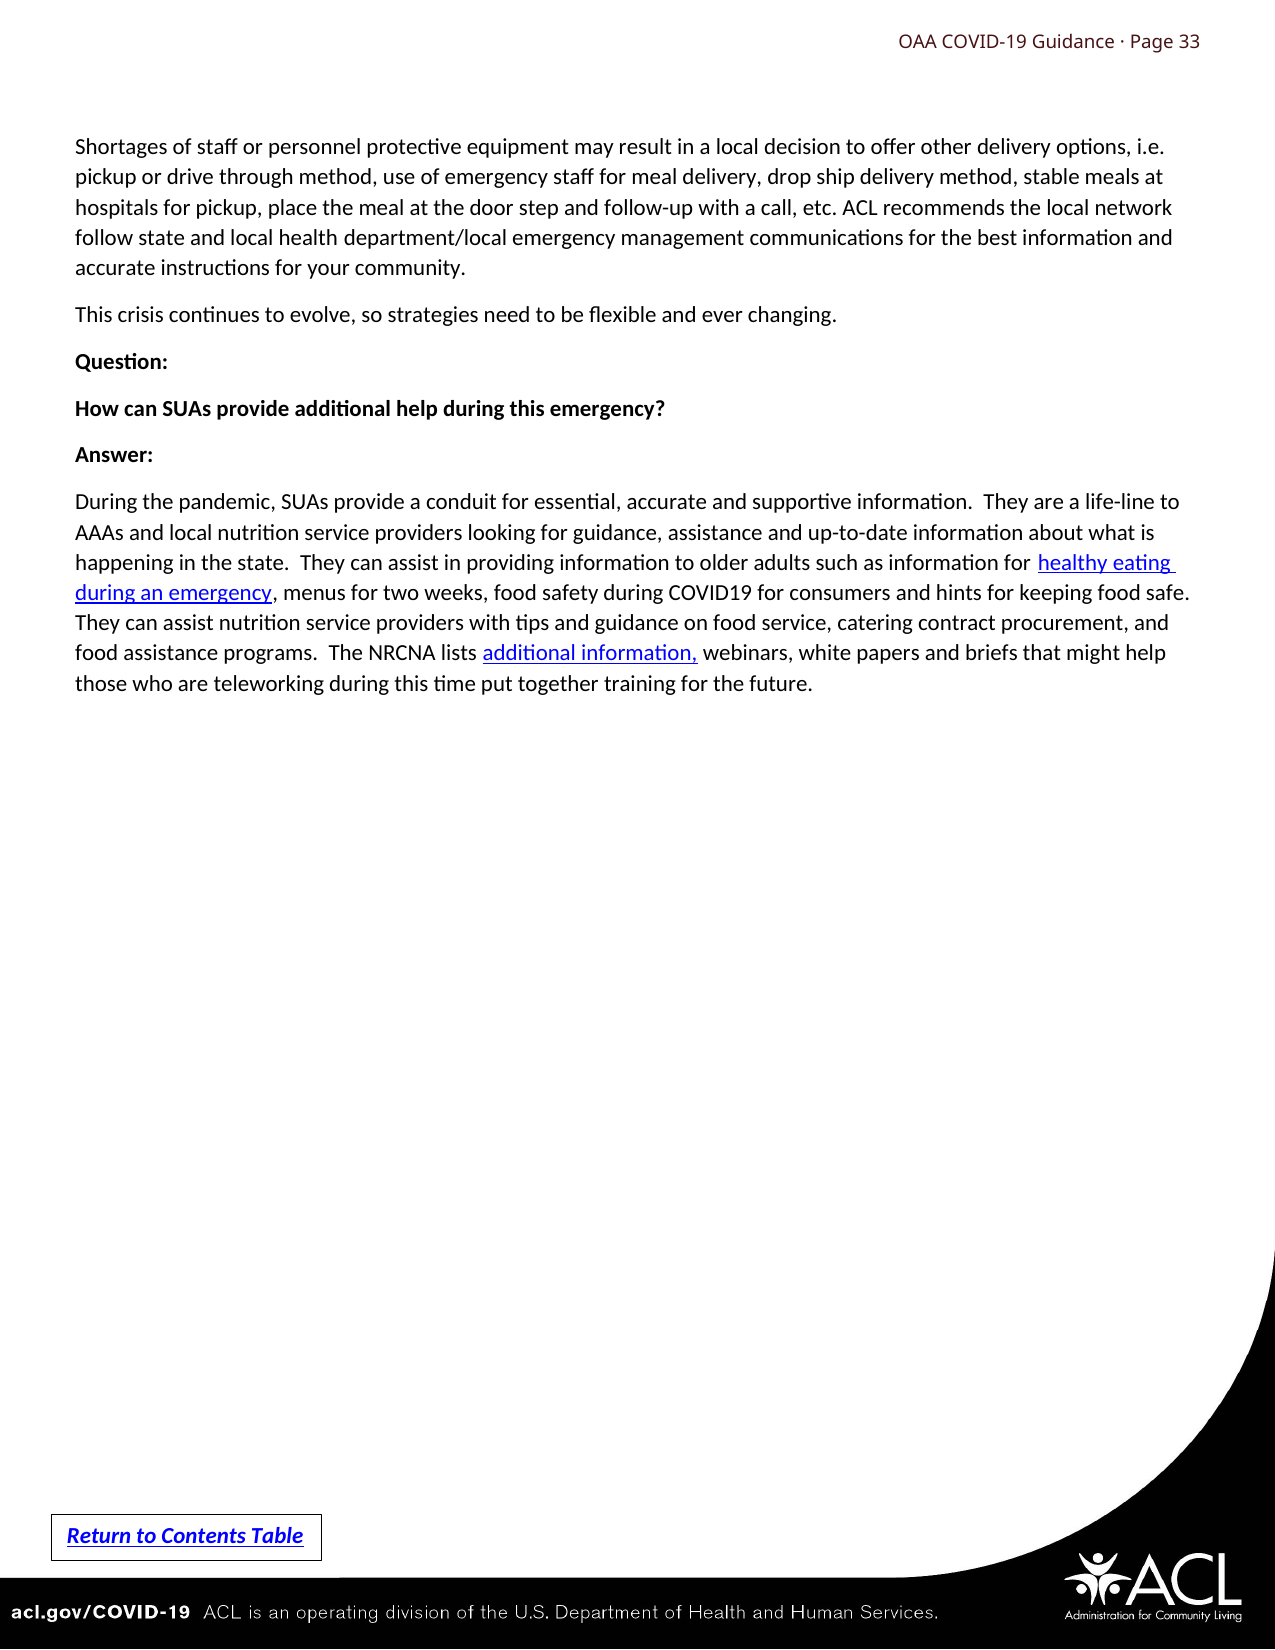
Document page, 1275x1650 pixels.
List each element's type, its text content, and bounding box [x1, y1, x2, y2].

picture [0, 1233, 1275, 1649]
text Question: [75, 347, 1200, 375]
text How can SUAs provide additional help during this emergency? [75, 394, 1200, 422]
text Answer: [75, 441, 1200, 469]
text This crisis continues to evolve, so strategies need to be flexible and ever changing. [75, 300, 1200, 328]
text Shortages of staff or personnel protective equipment may result in a local decision to offer other delivery options, i.e. pickup or drive through method, use of emergency staff for meal delivery, drop ship delivery method, stable meals at hospitals for pickup, place the meal at the door step and follow-up with a call, etc. ACL recommends the local network follow state and local health department/local emergency management communications for the best information and accurate instructions for your community. [75, 132, 1200, 281]
text During the pandemic, SUAs provide a conduit for essential, accurate and supportive information. They are a life-line to AAAs and local nutrition service providers looking for guidance, assistance and up-to-date information about what is happening in the state. They can assist in providing information to older adults such as information for healthy eating during an emergency, menus for two weeks, food safety during COVID19 for consumers and hints for keeping food safe. They can assist nutrition service providers with tips and guidance on food service, catering contract procurement, and food assistance programs. The NRCNA lists additional information, webinars, white papers and briefs that might help those who are teleworking during this time put together training for the future. [75, 487, 1200, 697]
